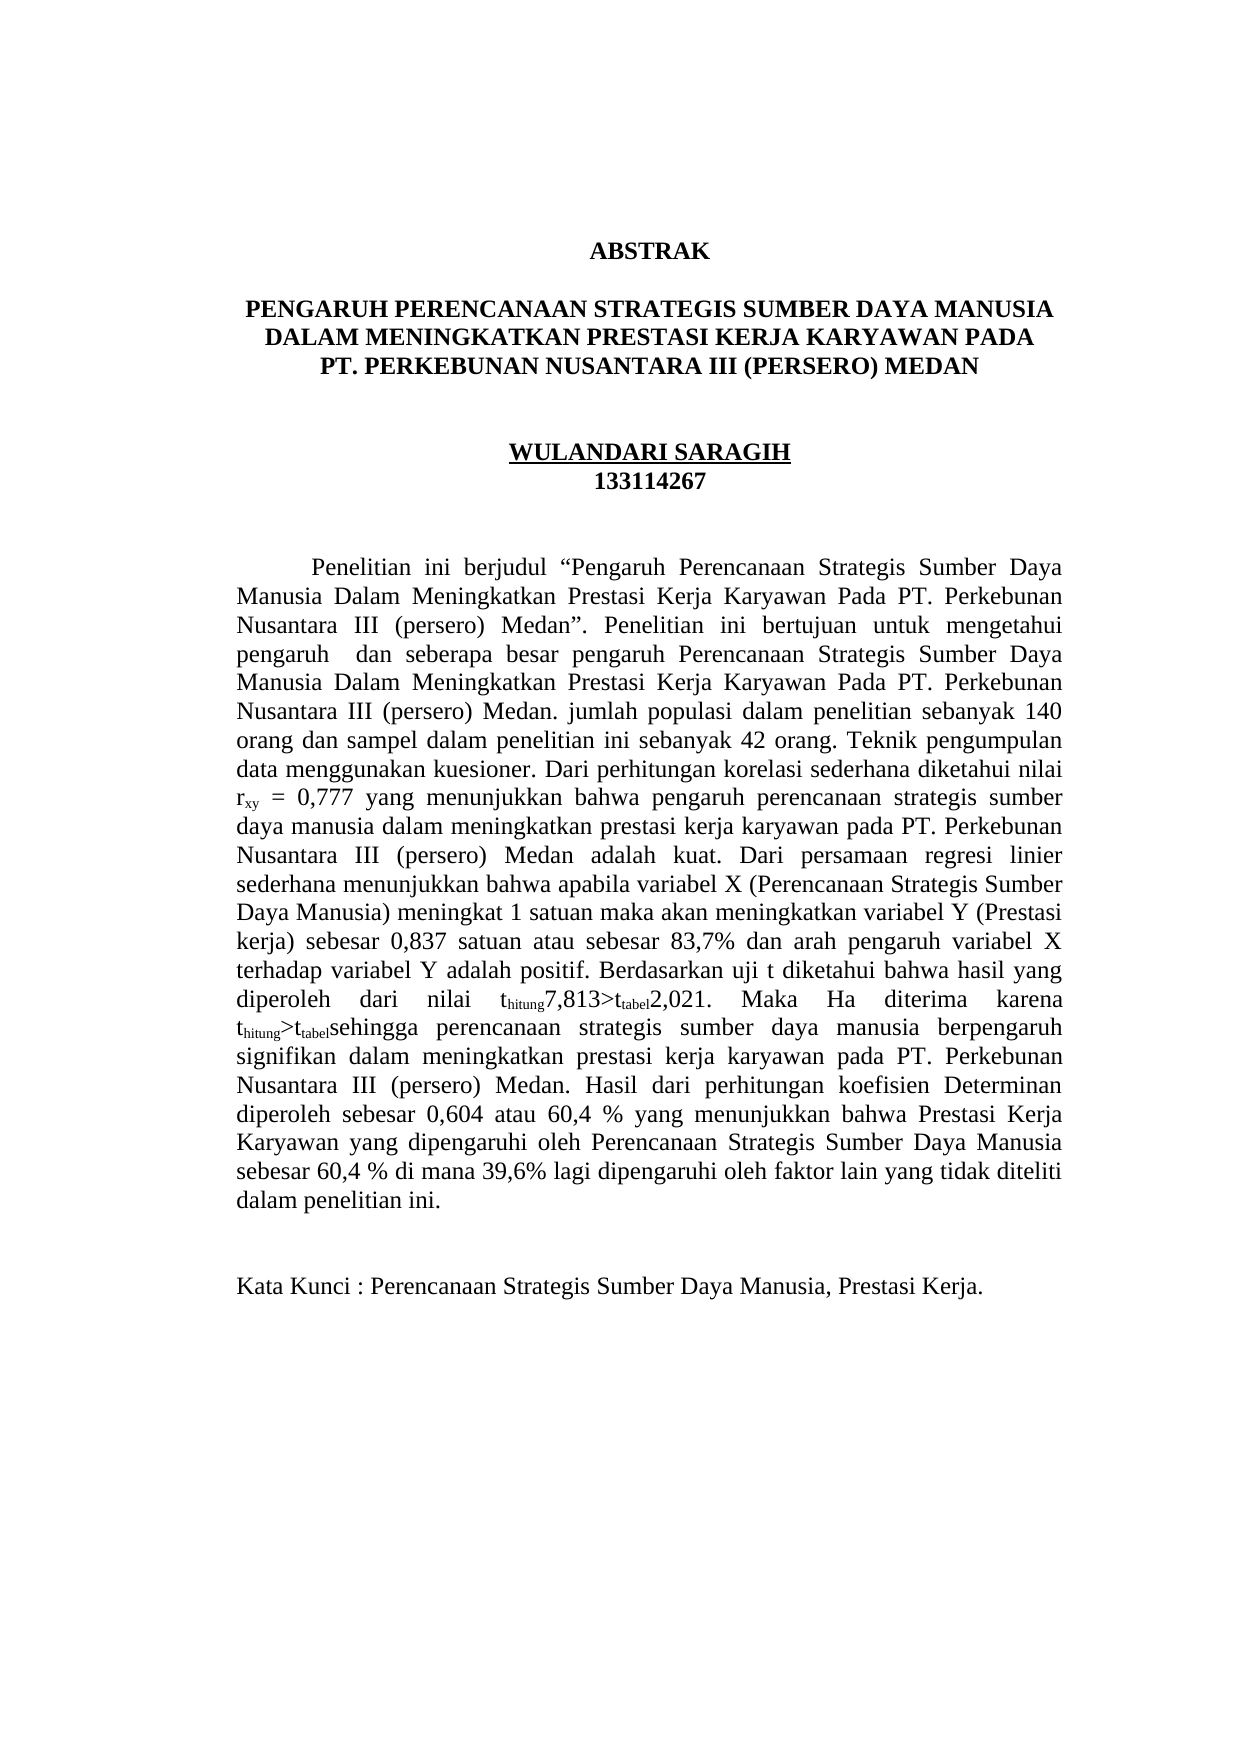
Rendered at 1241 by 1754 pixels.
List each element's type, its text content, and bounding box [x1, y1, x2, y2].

text PENGARUH PERENCANAAN STRATEGIS SUMBER DAYA MANUSIA DALAM MENINGKATKAN PRESTASI KERJA KARYAWAN PADA [236, 294, 1063, 351]
text Penelitian ini berjudul “Pengaruh Perencanaan Strategis Sumber Daya Manusia Dalam Meningkatkan Prestasi Kerja Karyawan Pada PT. Perkebunan Nusantara III (persero) Medan”. Penelitian ini bertujuan untuk mengetahui pengaruh dan seberapa besar pengaruh Perencanaan Strategis Sumber Daya Manusia Dalam Meningkatkan Prestasi Kerja Karyawan Pada PT. Perkebunan Nusantara III (persero) Medan. jumlah populasi dalam penelitian sebanyak 140 orang dan sampel dalam penelitian ini sebanyak 42 orang. Teknik pengumpulan data menggunakan kuesioner. Dari perhitungan korelasi sederhana diketahui nilai rxy = 0,777 yang menunjukkan bahwa pengaruh perencanaan strategis sumber daya manusia dalam meningkatkan prestasi kerja karyawan pada PT. Perkebunan Nusantara III (persero) Medan adalah kuat. Dari persamaan regresi linier sederhana menunjukkan bahwa apabila variabel X (Perencanaan Strategis Sumber Daya Manusia) meningkat 1 satuan maka akan meningkatkan variabel Y (Prestasi kerja) sebesar 0,837 satuan atau sebesar 83,7% dan arah pengaruh variabel X terhadap variabel Y adalah positif. Berdasarkan uji t diketahui bahwa hasil yang diperoleh dari nilai thitung7,813>ttabel2,021. Maka Ha diterima karena thitung>ttabelsehingga perencanaan strategis sumber daya manusia berpengaruh signifikan dalam meningkatkan prestasi kerja karyawan pada PT. Perkebunan Nusantara III (persero) Medan. Hasil dari perhitungan koefisien Determinan diperoleh sebesar 0,604 atau 60,4 % yang menunjukkan bahwa Prestasi Kerja Karyawan yang dipengaruhi oleh Perencanaan Strategis Sumber Daya Manusia sebesar 60,4 % di mana 39,6% lagi dipengaruhi oleh faktor lain yang tidak diteliti dalam penelitian ini. [236, 552, 1063, 1214]
text 133114267 [236, 466, 1063, 495]
text Kata Kunci : Perencanaan Strategis Sumber Daya Manusia, Prestasi Kerja. [236, 1271, 1063, 1300]
text ABSTRAK [236, 236, 1063, 265]
text PT. PERKEBUNAN NUSANTARA III (PERSERO) MEDAN [236, 351, 1063, 380]
text WULANDARI SARAGIH [236, 437, 1063, 466]
